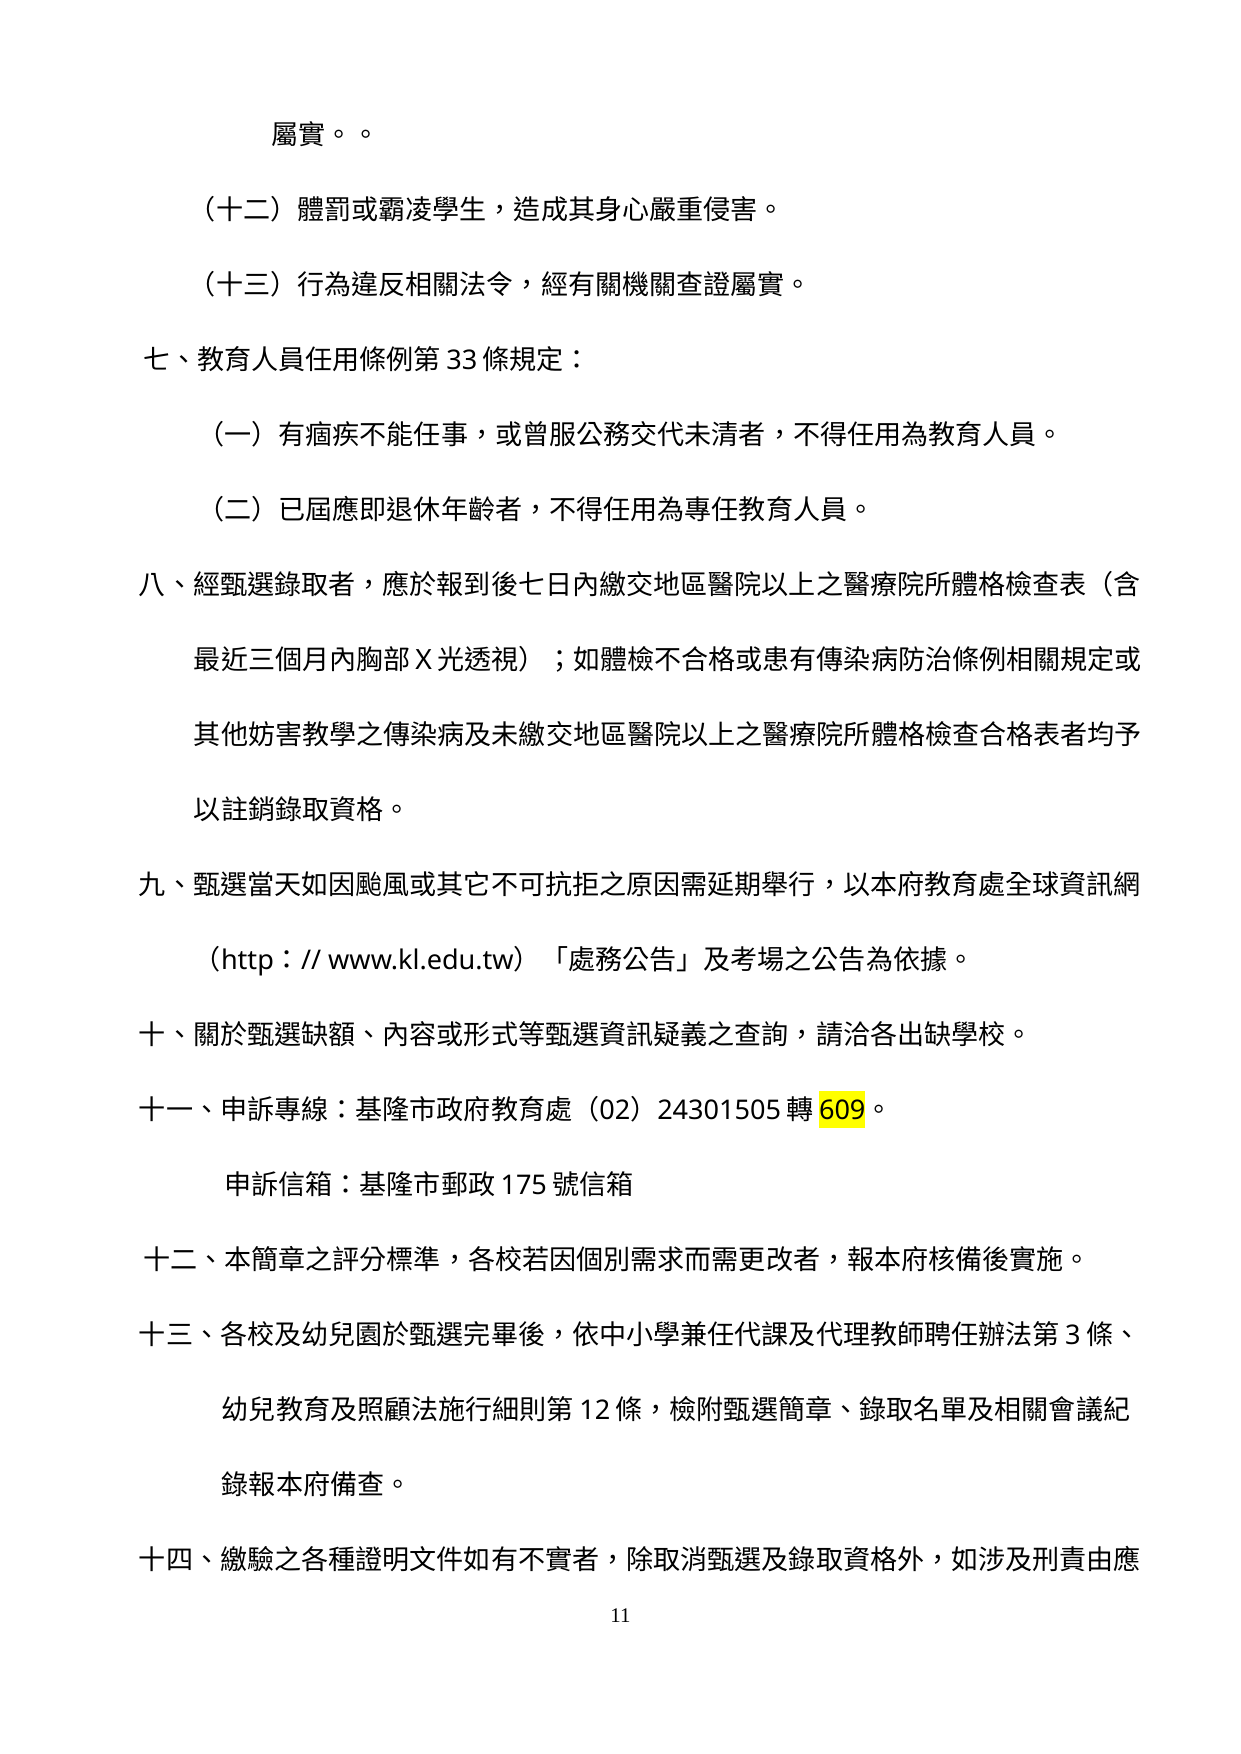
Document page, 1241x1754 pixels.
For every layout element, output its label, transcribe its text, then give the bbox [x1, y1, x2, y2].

text 十一、申訴專線：基隆市政府教育處（02）24301505轉609。 [139, 1071, 1152, 1146]
text 九、甄選當天如因颱風或其它不可抗拒之原因需延期舉行，以本府教育處全球資訊網（http：// www.kl.edu.tw）「處務公告」及考場之公告為依據。 [139, 846, 1152, 996]
text 八、經甄選錄取者，應於報到後七日內繳交地區醫院以上之醫療院所體格檢查表（含最近三個月內胸部Ｘ光透視）；如體檢不合格或患有傳染病防治條例相關規定或其他妨害教學之傳染病及未繳交地區醫院以上之醫療院所體格檢查合格表者均予以註銷錄取資格。 [139, 546, 1152, 846]
text （十三）行為違反相關法令，經有關機關查證屬實。 [189, 246, 1152, 321]
text 十三、各校及幼兒園於甄選完畢後，依中小學兼任代課及代理教師聘任辦法第3條、幼兒教育及照顧法施行細則第12條，檢附甄選簡章、錄取名單及相關會議紀錄報本府備查。 [139, 1296, 1152, 1521]
text 七、教育人員任用條例第33條規定： [89, 321, 1152, 396]
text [189, 96, 1152, 171]
text 十、關於甄選缺額、內容或形式等甄選資訊疑義之查詢，請洽各出缺學校。 [139, 996, 1152, 1071]
text 十二、本簡章之評分標準，各校若因個別需求而需更改者，報本府核備後實施。 [89, 1221, 1152, 1296]
text （一）有痼疾不能任事，或曾服公務交代未清者，不得任用為教育人員。 [89, 396, 1152, 471]
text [139, 1521, 1152, 1596]
text （二）已屆應即退休年齡者，不得任用為專任教育人員。 [89, 471, 1152, 546]
text 申訴信箱：基隆市郵政175號信箱 [89, 1146, 1152, 1221]
text （十二）體罰或霸凌學生，造成其身心嚴重侵害。 [189, 171, 1152, 246]
